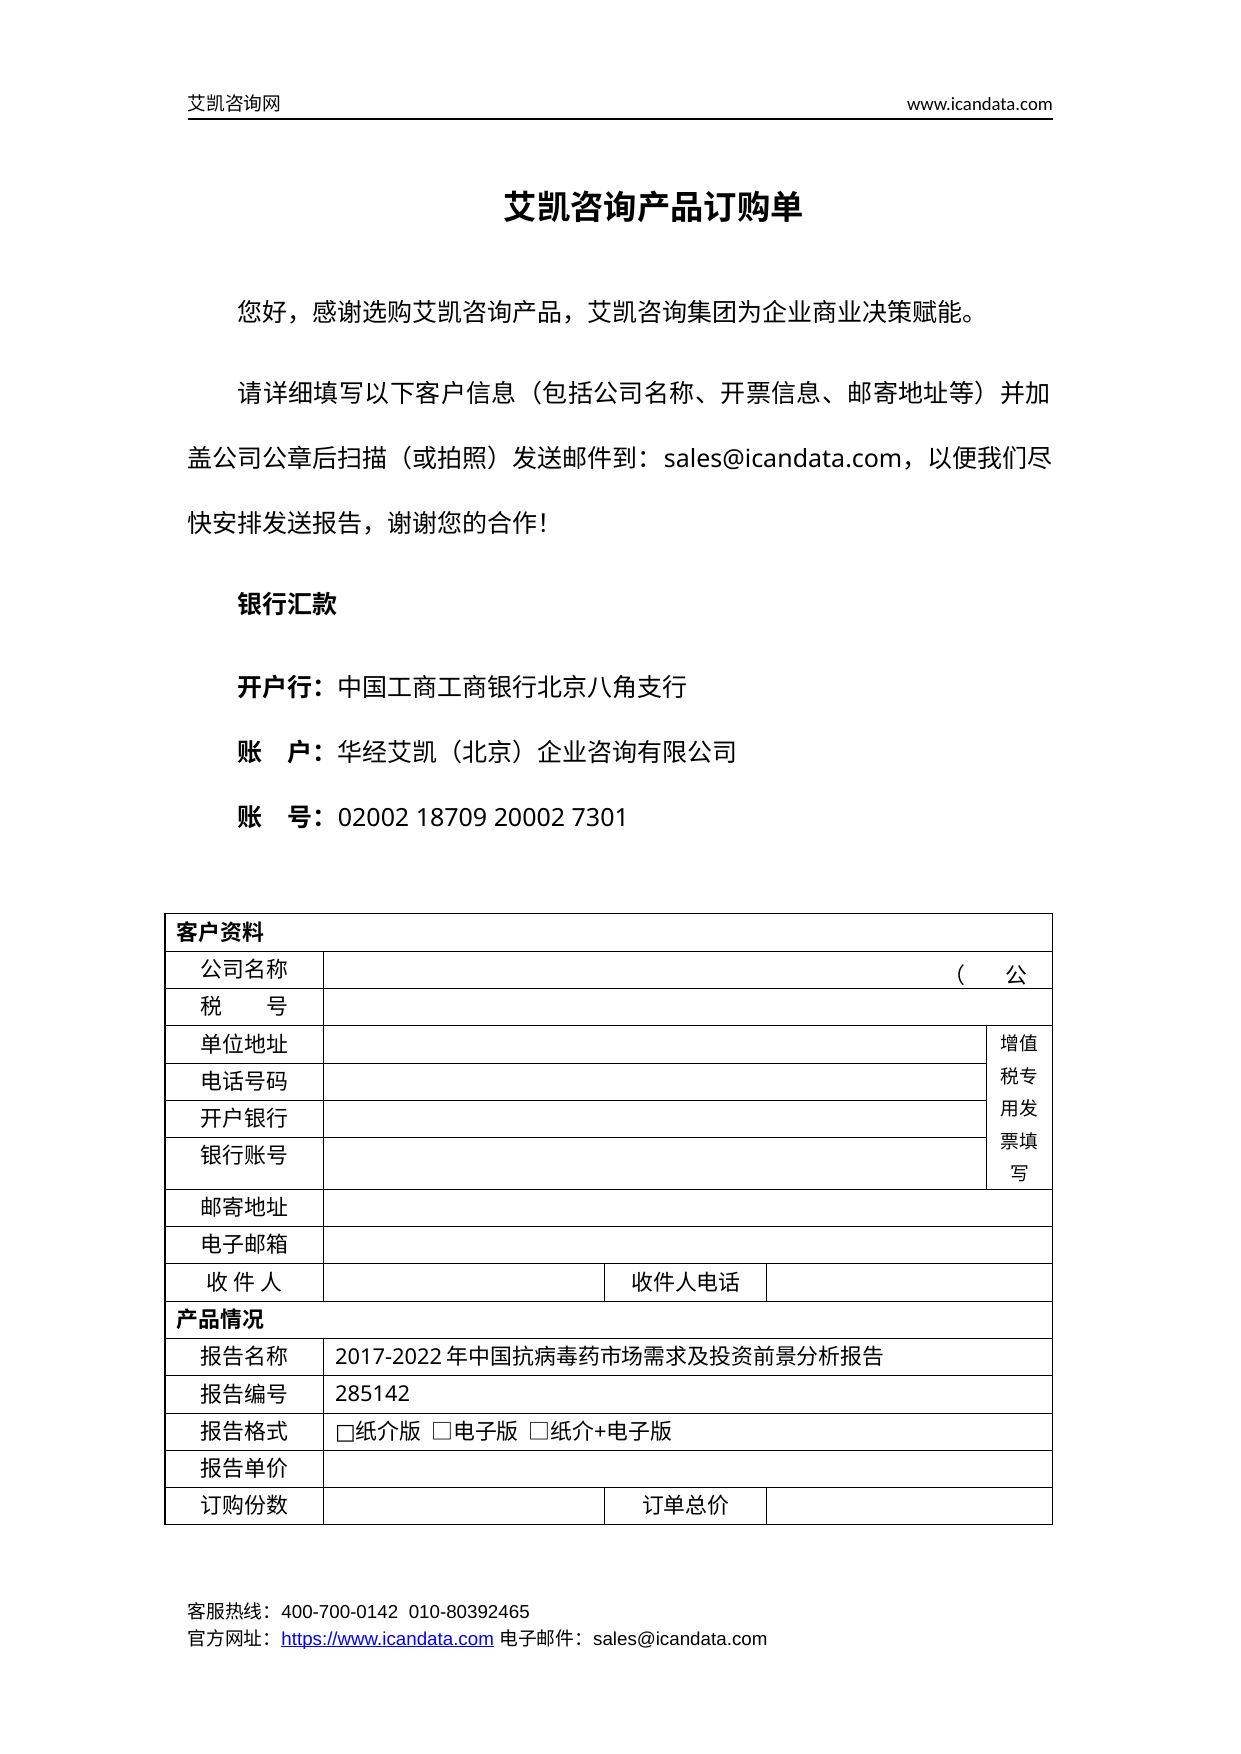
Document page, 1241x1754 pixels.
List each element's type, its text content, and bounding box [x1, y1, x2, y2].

text 请详细填写以下客户信息（包括公司名称、开票信息、邮寄地址等）并加盖公司公章后扫描（或拍照）发送邮件到：sales@icandata.com，以便我们尽快安排发送报告，谢谢您的合作！ [187, 359, 1053, 554]
table_cell [324, 1190, 1052, 1226]
table_cell [324, 1488, 604, 1524]
table_cell 银行账号 [166, 1138, 323, 1189]
table_cell [324, 989, 1052, 1025]
table_cell [767, 1264, 1052, 1301]
table_cell 报告单价 [166, 1451, 323, 1487]
table_cell 报告编号 [166, 1376, 323, 1412]
table_cell 税 号 [166, 989, 323, 1025]
table_cell [324, 952, 1052, 988]
table_cell 电话号码 [166, 1064, 323, 1100]
text 艾凯咨询产品订购单 [187, 172, 1053, 237]
table_cell [324, 1026, 986, 1062]
table_cell 收件人电话 [605, 1264, 766, 1301]
text 账 户：华经艾凯（北京）企业咨询有限公司 [187, 718, 1053, 783]
table_cell 报告格式 [166, 1414, 323, 1450]
text 您好，感谢选购艾凯咨询产品，艾凯咨询集团为企业商业决策赋能。 [187, 278, 1053, 343]
table_cell [324, 1451, 1052, 1487]
text 开户行：中国工商工商银行北京八角支行 [187, 653, 1053, 718]
table_cell 开户银行 [166, 1101, 323, 1137]
table_cell [324, 1264, 604, 1301]
table_cell [324, 1138, 986, 1189]
table_cell 单位地址 [166, 1026, 323, 1062]
table_cell 产品情况 [166, 1302, 1052, 1338]
table_cell [324, 1227, 1052, 1263]
table_header 客户资料 [166, 914, 1052, 951]
table_cell 2017-2022年中国抗病毒药市场需求及投资前景分析报告 [324, 1339, 1052, 1375]
table_cell [324, 1064, 986, 1100]
table_cell 285142 [324, 1376, 1052, 1412]
table_cell 报告名称 [166, 1339, 323, 1375]
table_cell 电子邮箱 [166, 1227, 323, 1263]
table_cell □纸介版 □电子版 □纸介+电子版 [324, 1414, 1052, 1450]
text 银行汇款 [187, 570, 1053, 635]
table_cell 公司名称 [166, 952, 323, 988]
text 账 号：02002 18709 20002 7301 [187, 783, 1053, 848]
table_cell 订单总价 [605, 1488, 766, 1524]
table_cell 增值税专用发票填写 [987, 1026, 1052, 1189]
table_cell [324, 1101, 986, 1137]
table_cell 邮寄地址 [166, 1190, 323, 1226]
table_cell 订购份数 [166, 1488, 323, 1524]
table_cell 收 件 人 [166, 1264, 323, 1301]
table_cell [767, 1488, 1052, 1524]
